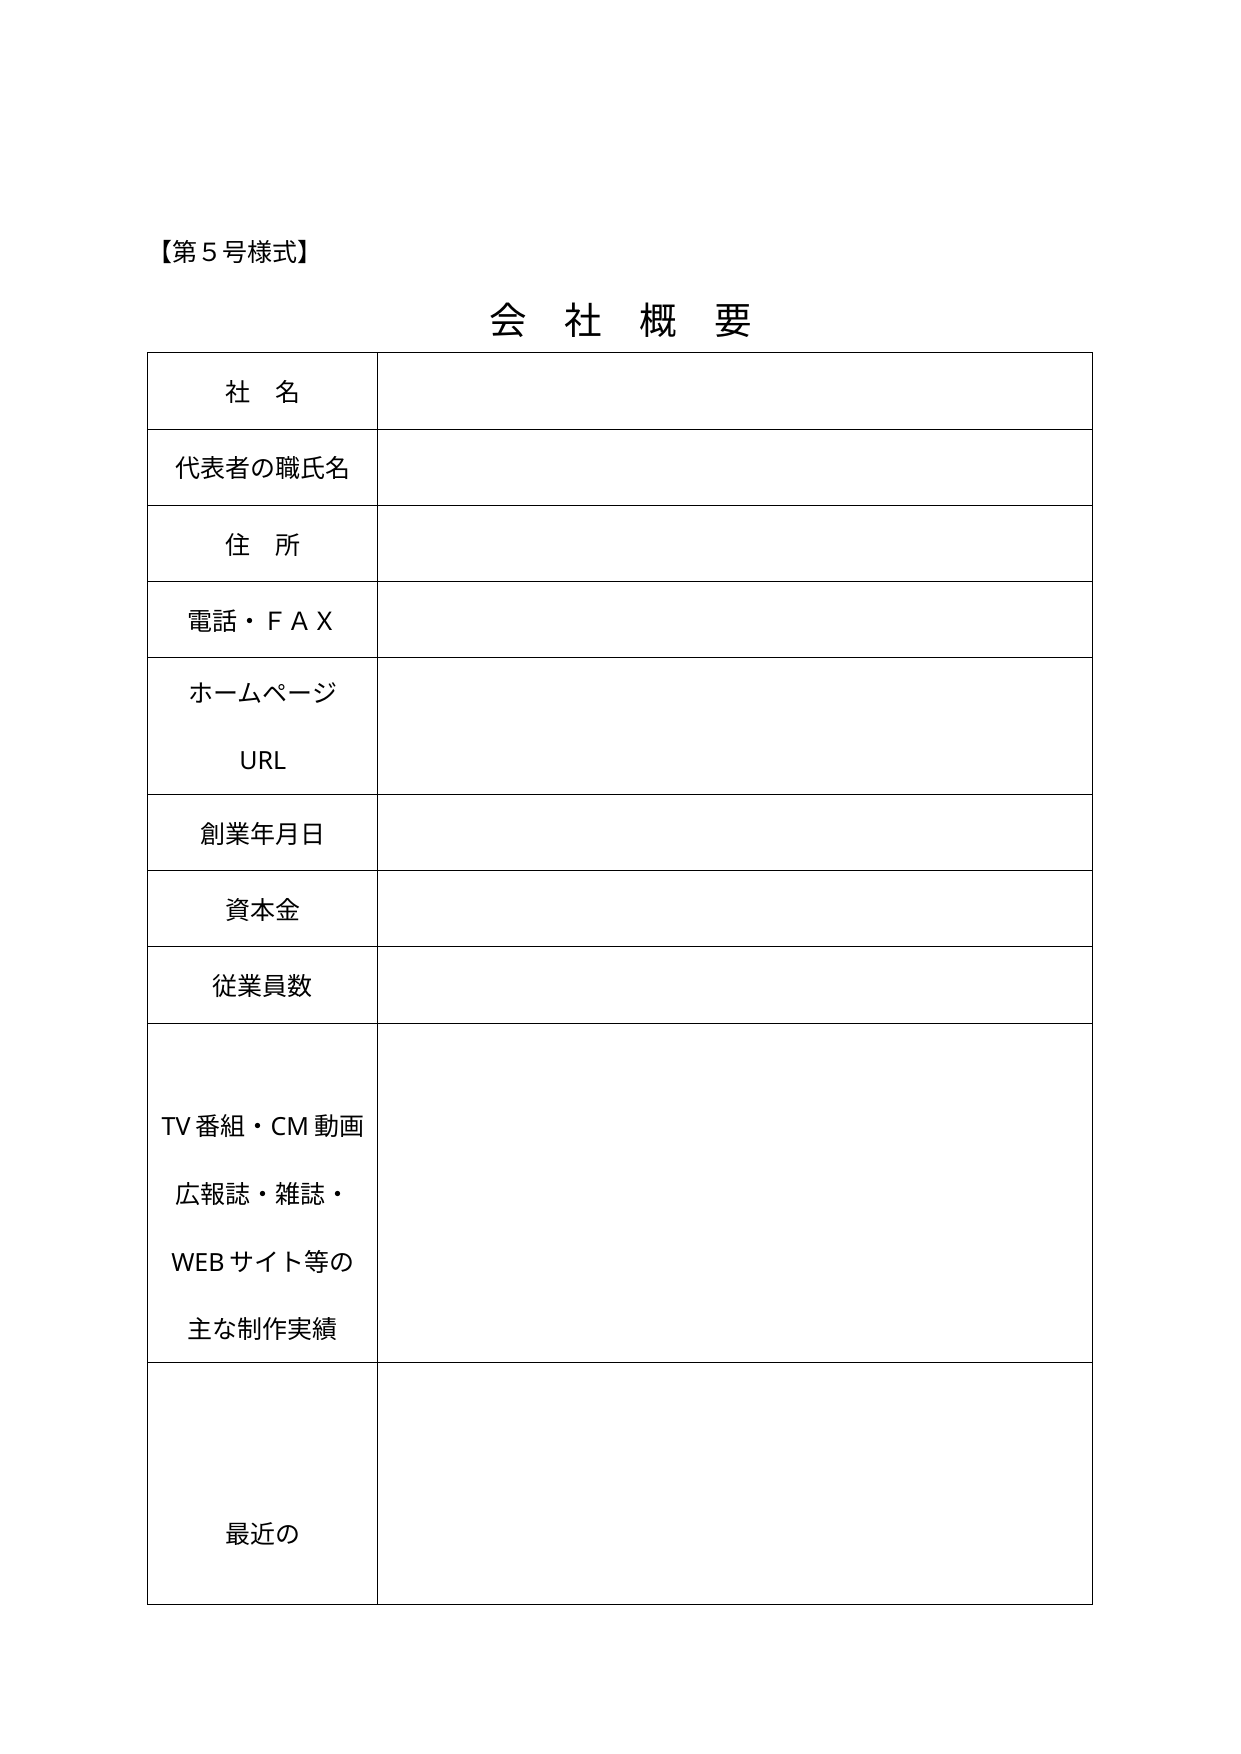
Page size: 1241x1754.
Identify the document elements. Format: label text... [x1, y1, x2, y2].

table_cell [378, 430, 1092, 505]
table_cell TV番組・CM動画 広報誌・雑誌・WEBサイト等の主な制作実績 [148, 1024, 377, 1362]
table_cell [378, 871, 1092, 946]
table_header [378, 353, 1092, 428]
table_cell 最近の 主な業務実績 [148, 1363, 377, 1604]
table_cell [378, 947, 1092, 1022]
table_cell 代表者の職氏名 [148, 430, 377, 505]
table_cell 創業年月日 [148, 795, 377, 870]
table_cell [378, 795, 1092, 870]
table_cell [378, 506, 1092, 581]
table_cell 資本金 [148, 871, 377, 946]
table_cell [378, 1363, 1092, 1604]
text 【第５号様式】 [148, 217, 1092, 284]
table_cell 従業員数 [148, 947, 377, 1022]
table_cell [378, 582, 1092, 657]
table_cell [378, 658, 1092, 794]
text 会 社 概 要 [148, 284, 1092, 352]
table_header 社 名 [148, 353, 377, 428]
table_cell 住 所 [148, 506, 377, 581]
table_cell 電話・ＦＡＸ [148, 582, 377, 657]
table_cell [378, 1024, 1092, 1362]
table_cell ホームページ URL [148, 658, 377, 794]
